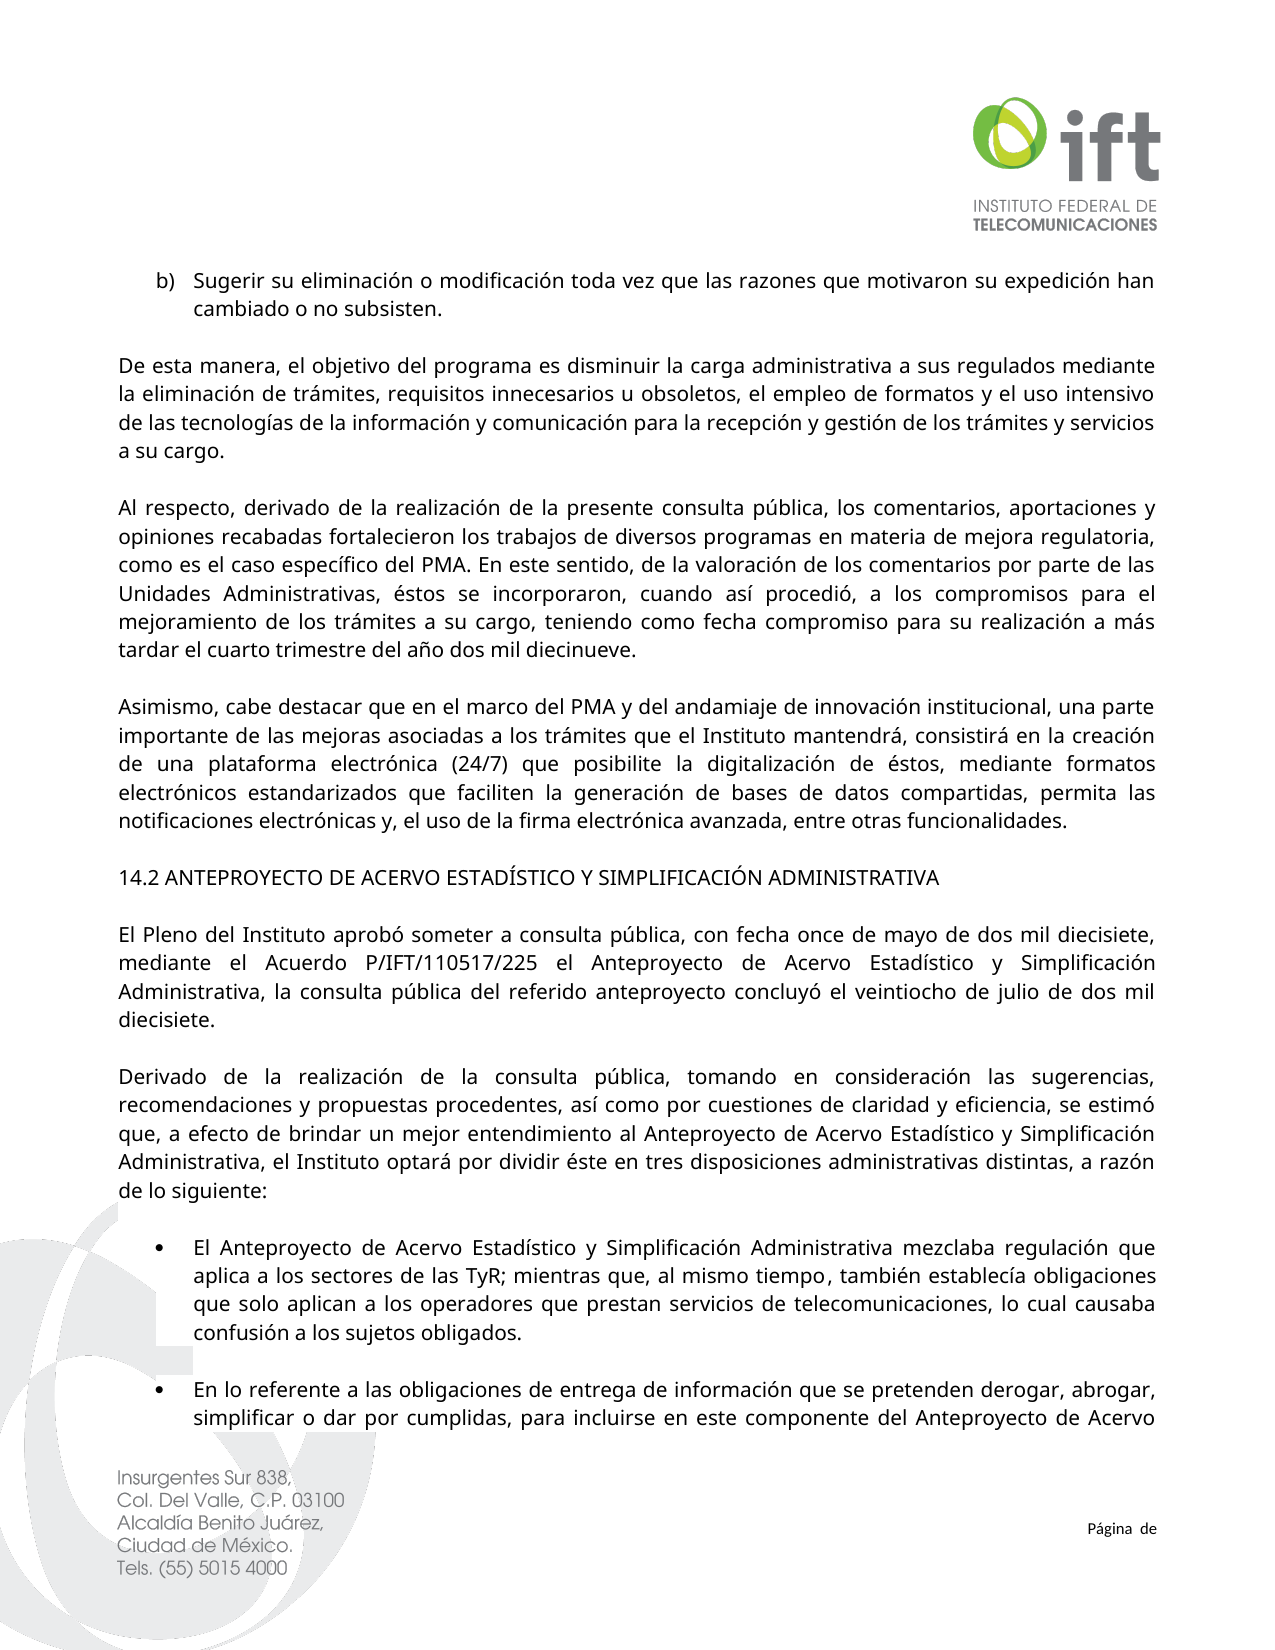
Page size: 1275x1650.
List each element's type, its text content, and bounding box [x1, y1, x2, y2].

subtitle 14.2 ANTEPROYECTO DE ACERVO ESTADÍSTICO Y SIMPLIFICACIÓN ADMINISTRATIVA [118, 863, 1157, 891]
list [156, 1375, 1157, 1432]
text Al respecto, derivado de la realización de la presente consulta pública, los comentarios, aportaciones y opiniones recabadas fortalecieron los trabajos de diversos programas en materia de mejora regulatoria, como es el caso específico del PMA. En este sentido, de la valoración de los comentarios por parte de las Unidades Administrativas, éstos se incorporaron, cuando así procedió, a los compromisos para el mejoramiento de los trámites a su cargo, teniendo como fecha compromiso para su realización a más tardar el cuarto trimestre del año dos mil diecinueve. [118, 493, 1157, 664]
text De esta manera, el objetivo del programa es disminuir la carga administrativa a sus regulados mediante la eliminación de trámites, requisitos innecesarios u obsoletos, el empleo de formatos y el uso intensivo de las tecnologías de la información y comunicación para la recepción y gestión de los trámites y servicios a su cargo. [118, 351, 1157, 465]
list Sugerir su eliminación o modificación toda vez que las razones que motivaron su expedición han cambiado o no subsisten. [156, 266, 1157, 323]
picture [0, 0, 1275, 1650]
text Asimismo, cabe destacar que en el marco del PMA y del andamiaje de innovación institucional, una parte importante de las mejoras asociadas a los trámites que el Instituto mantendrá, consistirá en la creación de una plataforma electrónica (24/7) que posibilite la digitalización de éstos, mediante formatos electrónicos estandarizados que faciliten la generación de bases de datos compartidas, permita las notificaciones electrónicas y, el uso de la firma electrónica avanzada, entre otras funcionalidades. [118, 692, 1157, 834]
list El Anteproyecto de Acervo Estadístico y Simplificación Administrativa mezclaba regulación que aplica a los sectores de las TyR; mientras que, al mismo tiempo, también establecía obligaciones que solo aplican a los operadores que prestan servicios de telecomunicaciones, lo cual causaba confusión a los sujetos obligados. [156, 1233, 1157, 1346]
text Derivado de la realización de la consulta pública, tomando en consideración las sugerencias, recomendaciones y propuestas procedentes, así como por cuestiones de claridad y eficiencia, se estimó que, a efecto de brindar un mejor entendimiento al Anteproyecto de Acervo Estadístico y Simplificación Administrativa, el Instituto optará por dividir éste en tres disposiciones administrativas distintas, a razón de lo siguiente: [118, 1062, 1157, 1204]
text El Pleno del Instituto aprobó someter a consulta pública, con fecha once de mayo de dos mil diecisiete, mediante el Acuerdo P/IFT/110517/225 el Anteproyecto de Acervo Estadístico y Simplificación Administrativa, la consulta pública del referido anteproyecto concluyó el veintiocho de julio de dos mil diecisiete. [118, 920, 1157, 1034]
